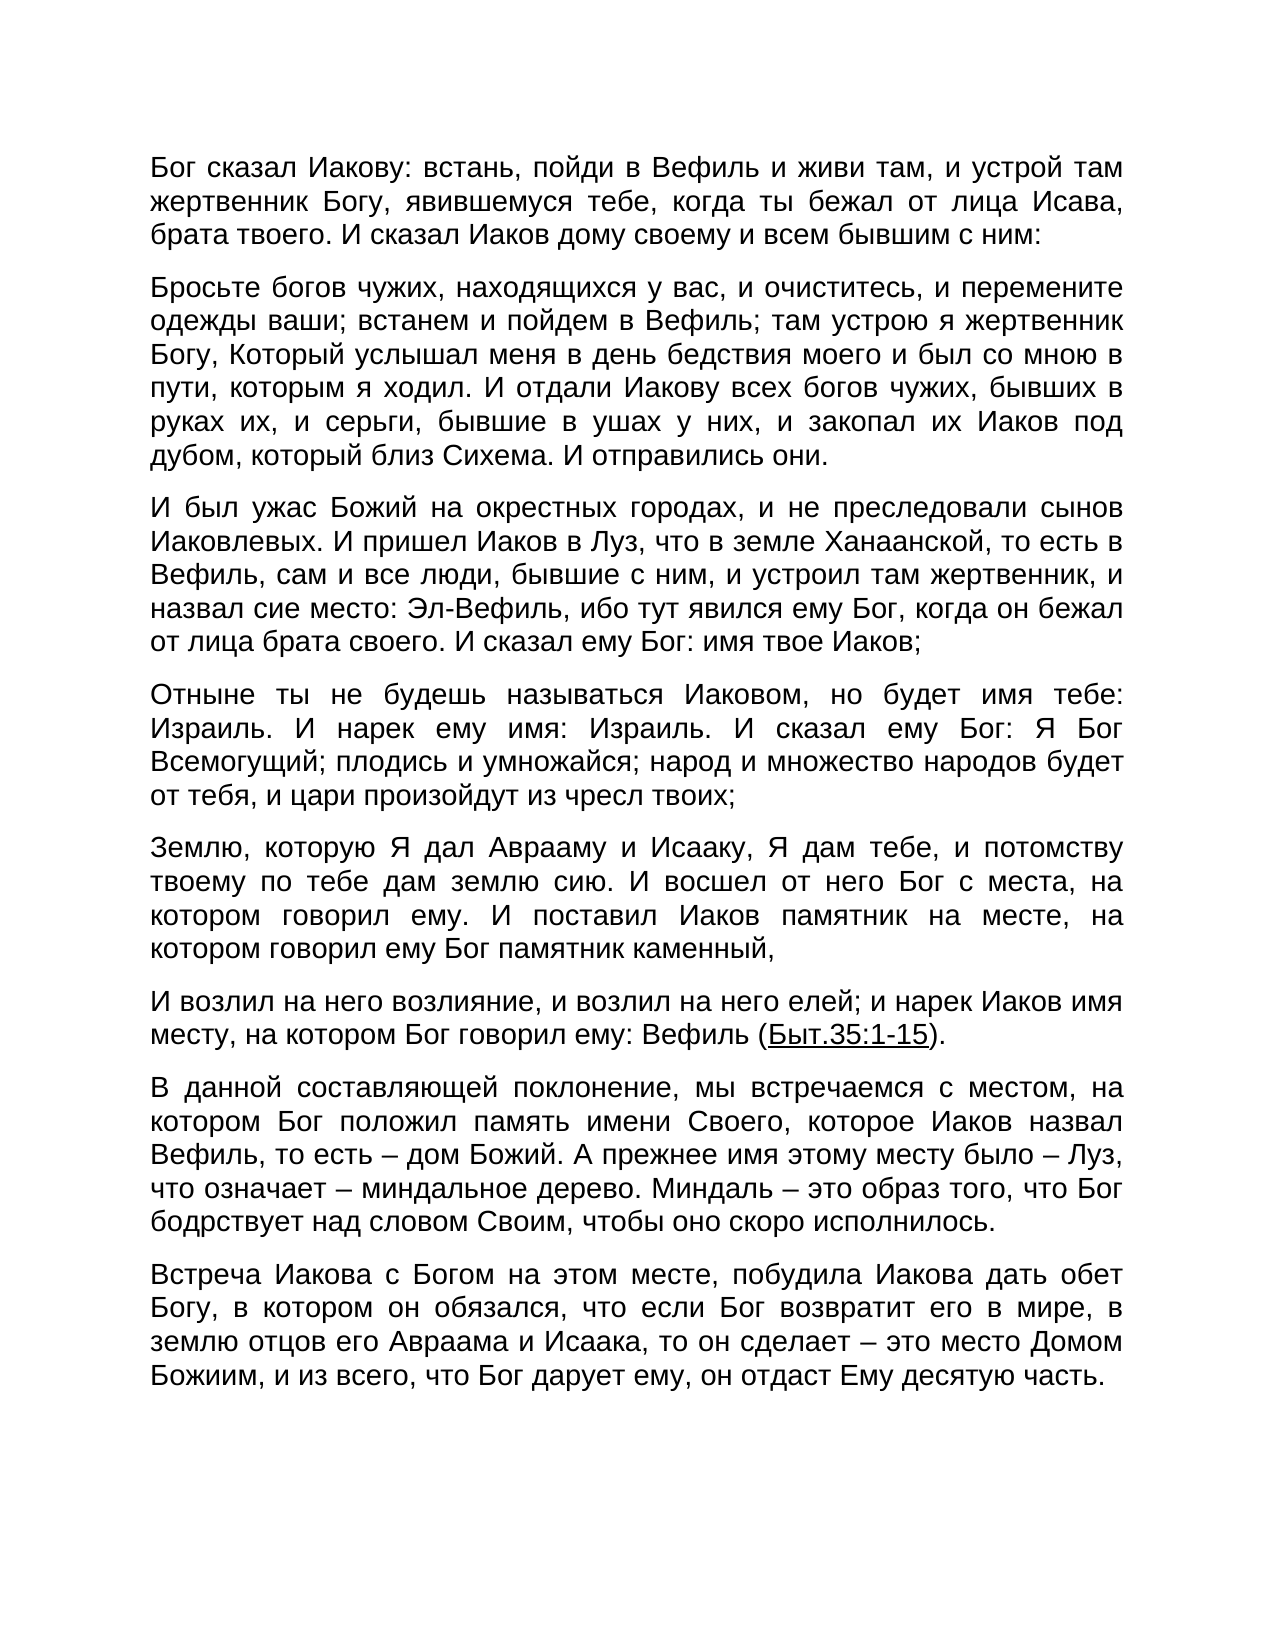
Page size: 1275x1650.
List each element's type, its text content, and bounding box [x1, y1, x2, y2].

text Отныне ты не будешь называться Иаковом, но будет имя тебе: Израиль. И нарек ему имя: Израиль. И сказал ему Бог: Я Бог Всемогущий; плодись и умножайся; народ и множество народов будет от тебя, и цари произойдут из чресл твоих; [150, 677, 1125, 811]
text И возлил на него возлияние, и возлил на него елей; и нарек Иаков имя месту, на котором Бог говорил ему: Вефиль (Быт.35:1-15). [150, 984, 1125, 1051]
text Бог сказал Иакову: встань, пойди в Вефиль и живи там, и устрой там жертвенник Богу, явившемуся тебе, когда ты бежал от лица Исава, брата твоего. И сказал Иаков дому своему и всем бывшим с ним: [150, 150, 1125, 251]
text И был ужас Божий на окрестных городах, и не преследовали сынов Иаковлевых. И пришел Иаков в Луз, что в земле Ханаанской, то есть в Вефиль, сам и все люди, бывшие с ним, и устроил там жертвенник, и назвал сие место: Эл-Вефиль, ибо тут явился ему Бог, когда он бежал от лица брата своего. И сказал ему Бог: имя твое Иаков; [150, 490, 1125, 658]
text Бросьте богов чужих, находящихся у вас, и очиститесь, и перемените одежды ваши; встанем и пойдем в Вефиль; там устрою я жертвенник Богу, Который услышал меня в день бедствия моего и был со мною в пути, которым я ходил. И отдали Иакову всех богов чужих, бывших в руках их, и серьги, бывшие в ушах у них, и закопал их Иаков под дубом, который близ Сихема. И отправились они. [150, 270, 1125, 471]
text Землю, которую Я дал Аврааму и Исааку, Я дам тебе, и потомству твоему по тебе дам землю сию. И восшел от него Бог с места, на котором говорил ему. И поставил Иаков памятник на месте, на котором говорил ему Бог памятник каменный, [150, 830, 1125, 964]
text В данной составляющей поклонение, мы встречаемся с местом, на котором Бог положил память имени Своего, которое Иаков назвал Вефиль, то есть – дом Божий. А прежнее имя этому месту было – Луз, что означает – миндальное дерево. Миндаль – это образ того, что Бог бодрствует над словом Своим, чтобы оно скоро исполнилось. [150, 1070, 1125, 1238]
text Встреча Иакова с Богом на этом месте, побудила Иакова дать обет Богу, в котором он обязался, что если Бог возвратит его в мире, в землю отцов его Авраама и Исаака, то он сделает – это место Домом Божиим, и из всего, что Бог дарует ему, он отдаст Ему десятую часть. [150, 1257, 1125, 1391]
